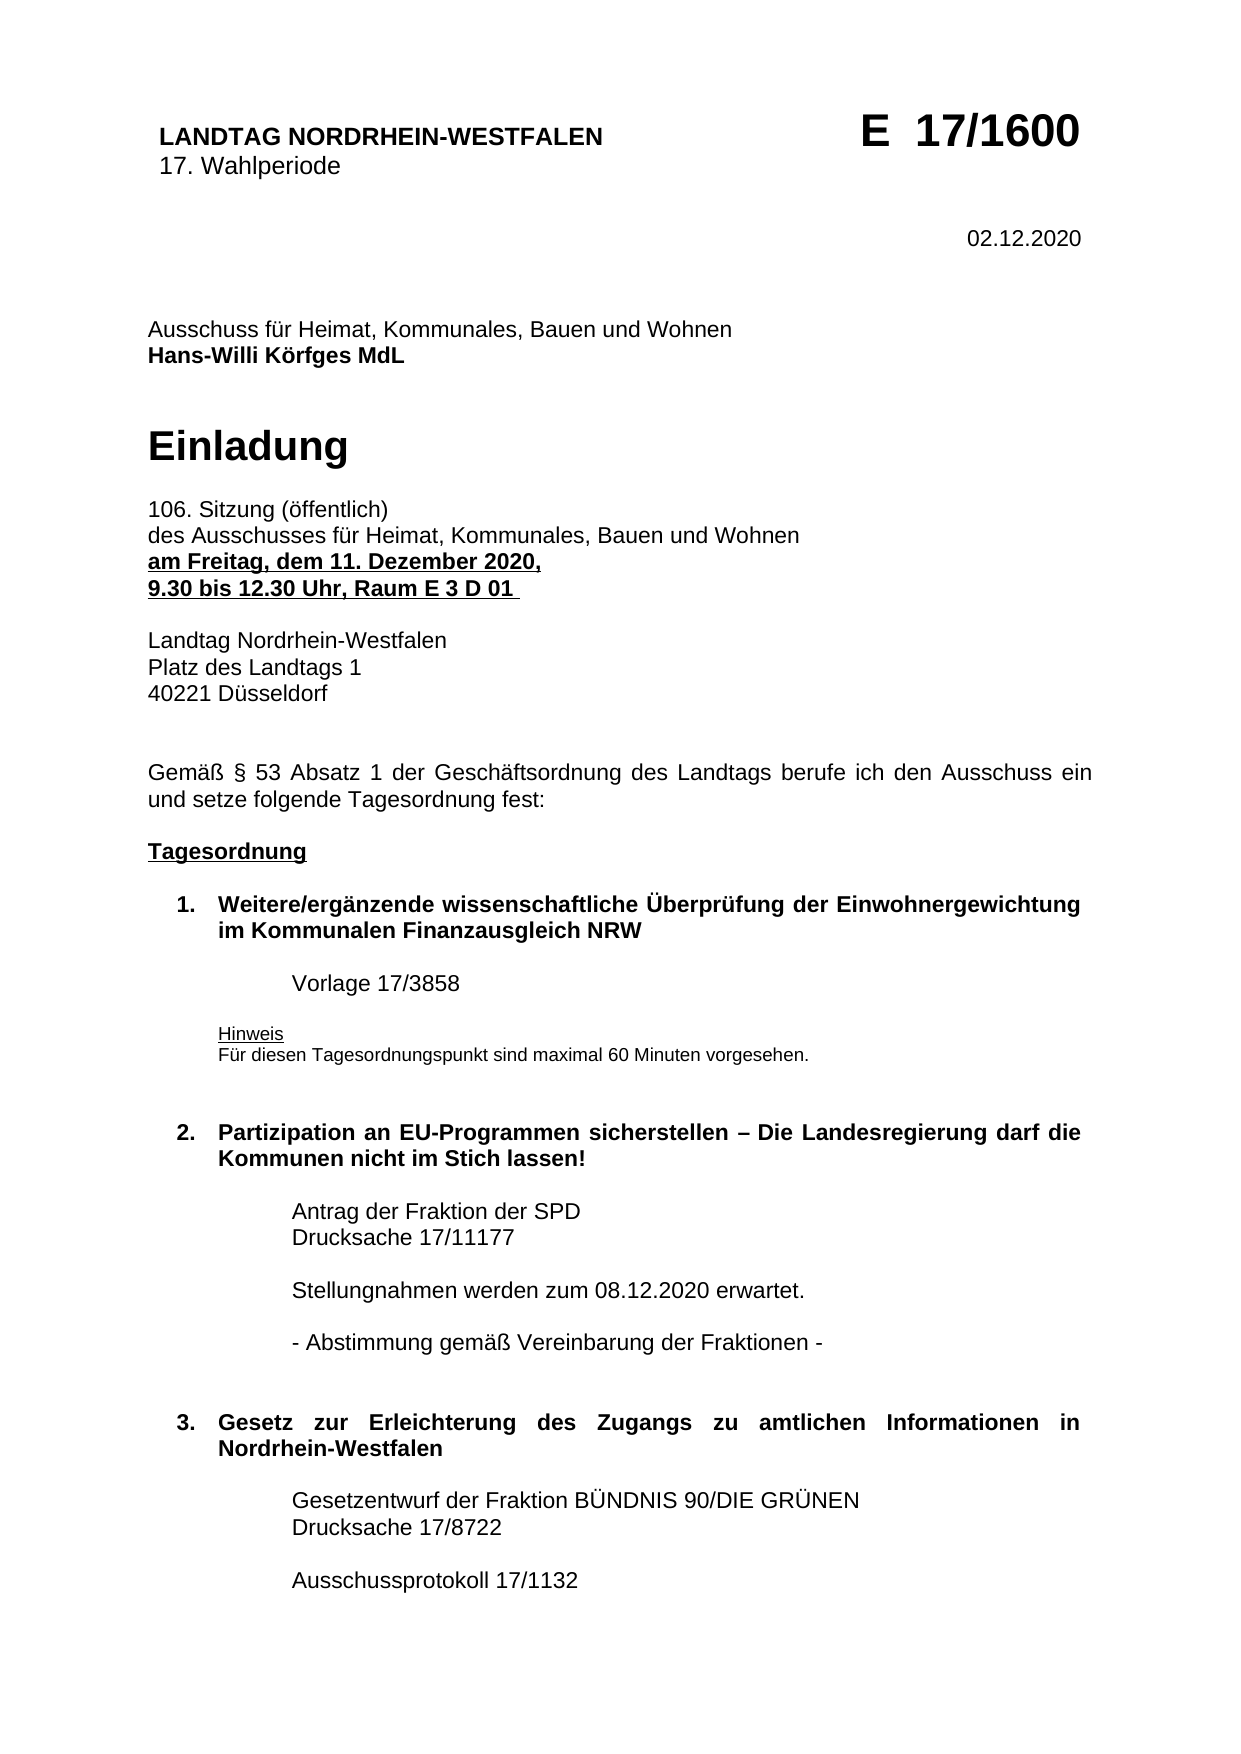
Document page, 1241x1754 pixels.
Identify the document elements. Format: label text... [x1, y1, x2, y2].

text des Ausschusses für Heimat, Kommunales, Bauen und Wohnen [148, 522, 1093, 548]
text Ausschuss für Heimat, Kommunales, Bauen und Wohnen [148, 316, 1093, 342]
text Landtag Nordrhein-Westfalen [148, 627, 1093, 654]
text am Freitag, dem 11. Dezember 2020, [148, 548, 1093, 575]
text 9.30 bis 12.30 Uhr, Raum E 3 D 01 [148, 575, 1093, 601]
table_header Weitere/ergänzende wissenschaftliche Überprüfung der Einwohnergewichtung im Kommunalen Finanzausgleich NRW Vorlage 17/3858 Hinweis Für diesen Tagesordnungspunkt sind maximal 60 Minuten vorgesehen. [207, 891, 1093, 1118]
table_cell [207, 1409, 1093, 1619]
text 106. Sitzung (öffentlich) [148, 496, 1093, 522]
table_header 1. [148, 891, 207, 1118]
text 40221 Düsseldorf [148, 680, 1093, 706]
text Tagesordnung [148, 838, 1093, 864]
text Gemäß § 53 Absatz 1 der Geschäftsordnung des Landtags berufe ich den Ausschuss ein und setze folgende Tagesordnung fest: [148, 759, 1093, 812]
text Platz des Landtags 1 [148, 654, 1093, 680]
table_cell 2. [148, 1119, 207, 1408]
table_cell Partizipation an EU-Programmen sicherstellen – Die Landesregierung darf die Kommunen nicht im Stich lassen! Antrag der Fraktion der SPD Drucksache 17/11177 Stellungnahmen werden zum 08.12.2020 erwartet. - Abstimmung gemäß Vereinbarung der Fraktionen - [207, 1119, 1093, 1408]
text Hans-Willi Körfges MdL [148, 342, 1093, 369]
table_cell 3. [148, 1409, 207, 1619]
text Einladung [148, 421, 1093, 469]
